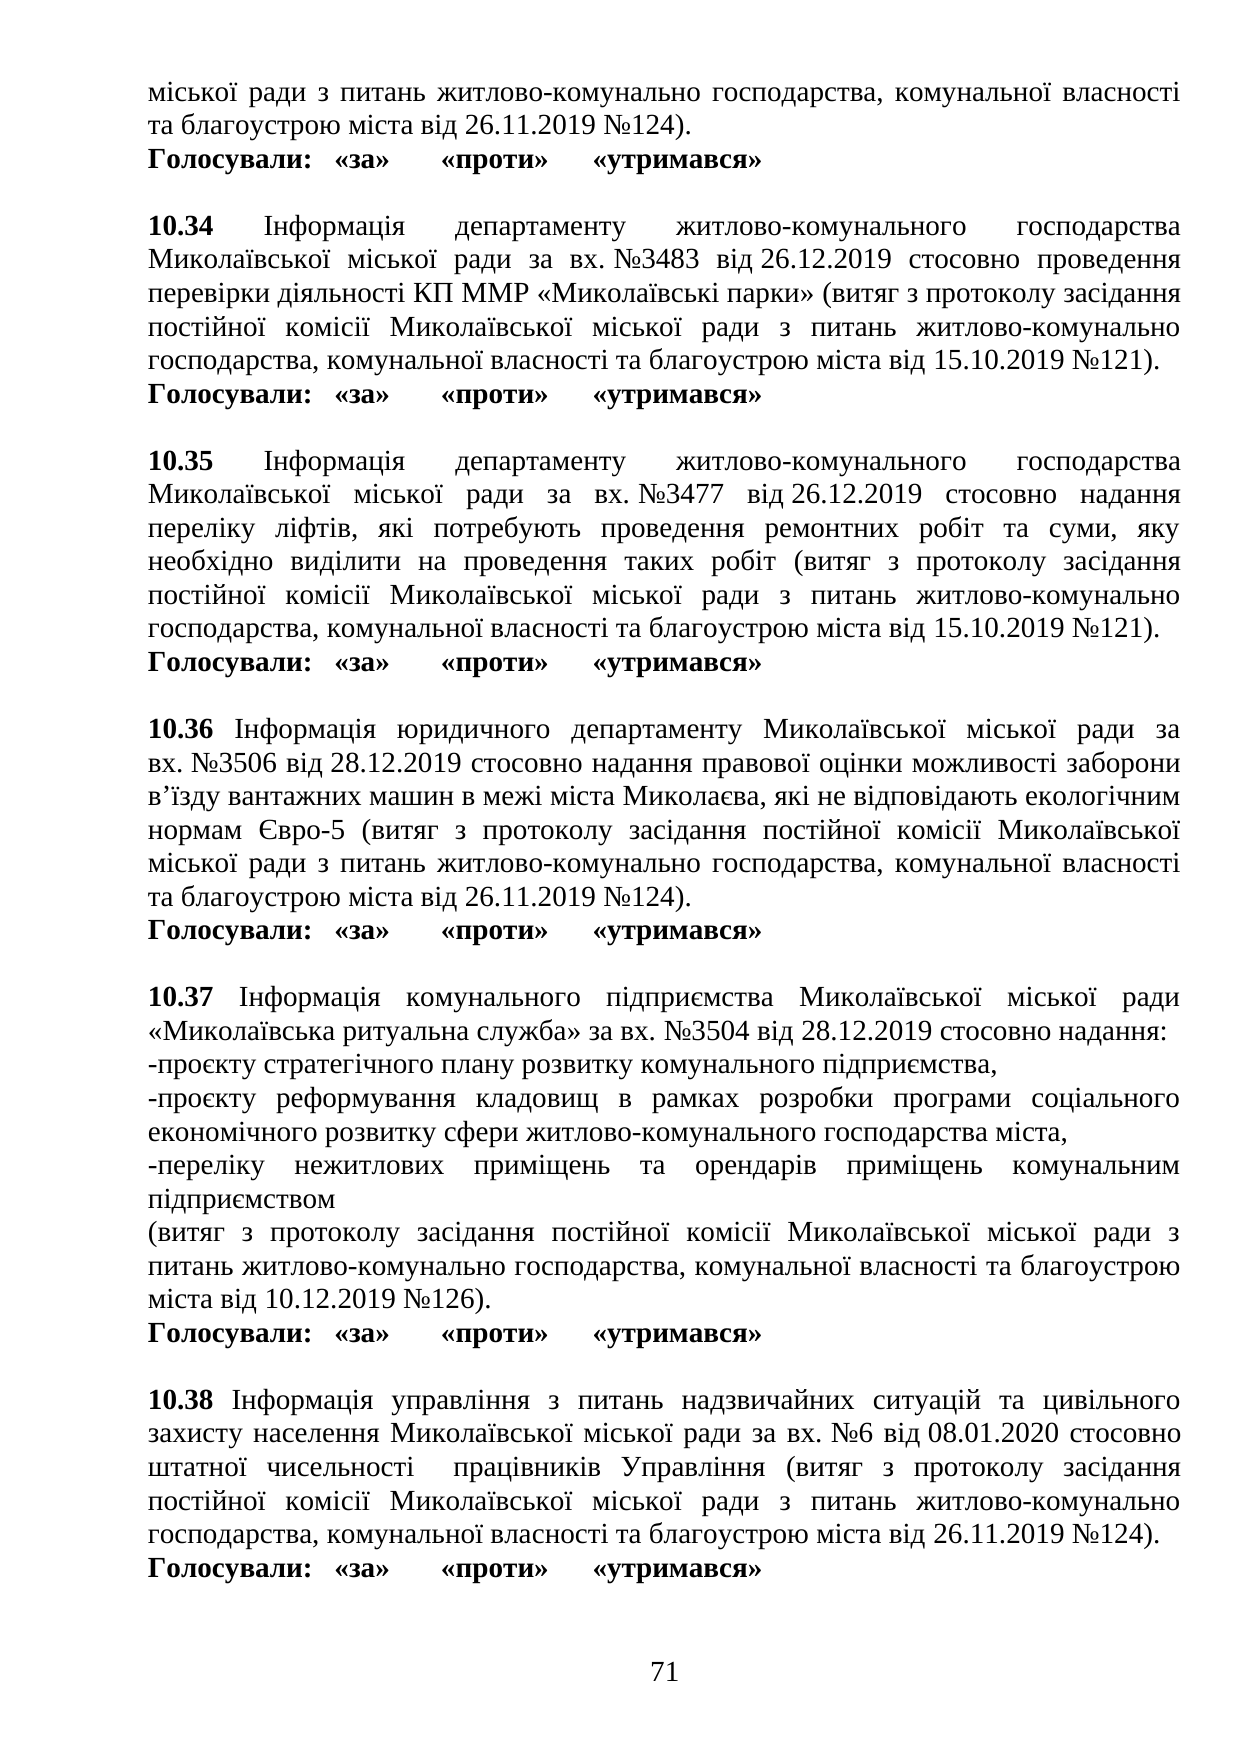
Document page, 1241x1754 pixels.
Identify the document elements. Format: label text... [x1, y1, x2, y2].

text 10.36 Інформація юридичного департаменту Миколаївської міської ради за вх. №3506 від 28.12.2019 стосовно надання правової оцінки можливості заборони в’їзду вантажних машин в межі міста Миколаєва, які не відповідають екологічним нормам Євро-5 (витяг з протоколу засідання постійної комісії Миколаївської міської ради з питань житлово-комунально господарства, комунальної власності та благоустрою міста від 26.11.2019 №124). [148, 711, 1181, 912]
text Голосували: «за» «проти» «утримався» [148, 1550, 1181, 1583]
text -переліку нежитлових приміщень та орендарів приміщень комунальним підприємством [148, 1147, 1181, 1214]
text -проєкту стратегічного плану розвитку комунального підприємства, [148, 1047, 1181, 1080]
text 10.38 Інформація управління з питань надзвичайних ситуацій та цивільного захисту населення Миколаївської міської ради за вх. №6 від 08.01.2020 стосовно штатної чисельності працівників Управління (витяг з протоколу засідання постійної комісії Миколаївської міської ради з питань житлово-комунально господарства, комунальної власності та благоустрою міста від 26.11.2019 №124). [148, 1382, 1181, 1550]
text 10.37 Інформація комунального підприємства Миколаївської міської ради «Миколаївська ритуальна служба» за вх. №3504 від 28.12.2019 стосовно надання: [148, 979, 1181, 1047]
text Голосували: «за» «проти» «утримався» [148, 912, 1181, 946]
text Голосували: «за» «проти» «утримався» [148, 644, 1181, 678]
text Голосували: «за» «проти» «утримався» [148, 1315, 1181, 1348]
text Голосували: «за» «проти» «утримався» [148, 376, 1181, 409]
text (витяг з протоколу засідання постійної комісії Миколаївської міської ради з питань житлово-комунально господарства, комунальної власності та благоустрою міста від 10.12.2019 №126). [148, 1214, 1181, 1315]
text 10.34 Інформація департаменту житлово-комунального господарства Миколаївської міської ради за вх. №3483 від 26.12.2019 стосовно проведення перевірки діяльності КП ММР «Миколаївські парки» (витяг з протоколу засідання постійної комісії Миколаївської міської ради з питань житлово-комунально господарства, комунальної власності та благоустрою міста від 15.10.2019 №121). [148, 208, 1181, 376]
text Голосували: «за» «проти» «утримався» [148, 141, 1181, 174]
text -проєкту реформування кладовищ в рамках розробки програми соціального економічного розвитку сфери житлово-комунального господарства міста, [148, 1080, 1181, 1147]
text 10.35 Інформація департаменту житлово-комунального господарства Миколаївської міської ради за вх. №3477 від 26.12.2019 стосовно надання переліку ліфтів, які потребують проведення ремонтних робіт та суми, яку необхідно виділити на проведення таких робіт (витяг з протоколу засідання постійної комісії Миколаївської міської ради з питань житлово-комунально господарства, комунальної власності та благоустрою міста від 15.10.2019 №121). [148, 443, 1181, 644]
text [148, 74, 1181, 141]
